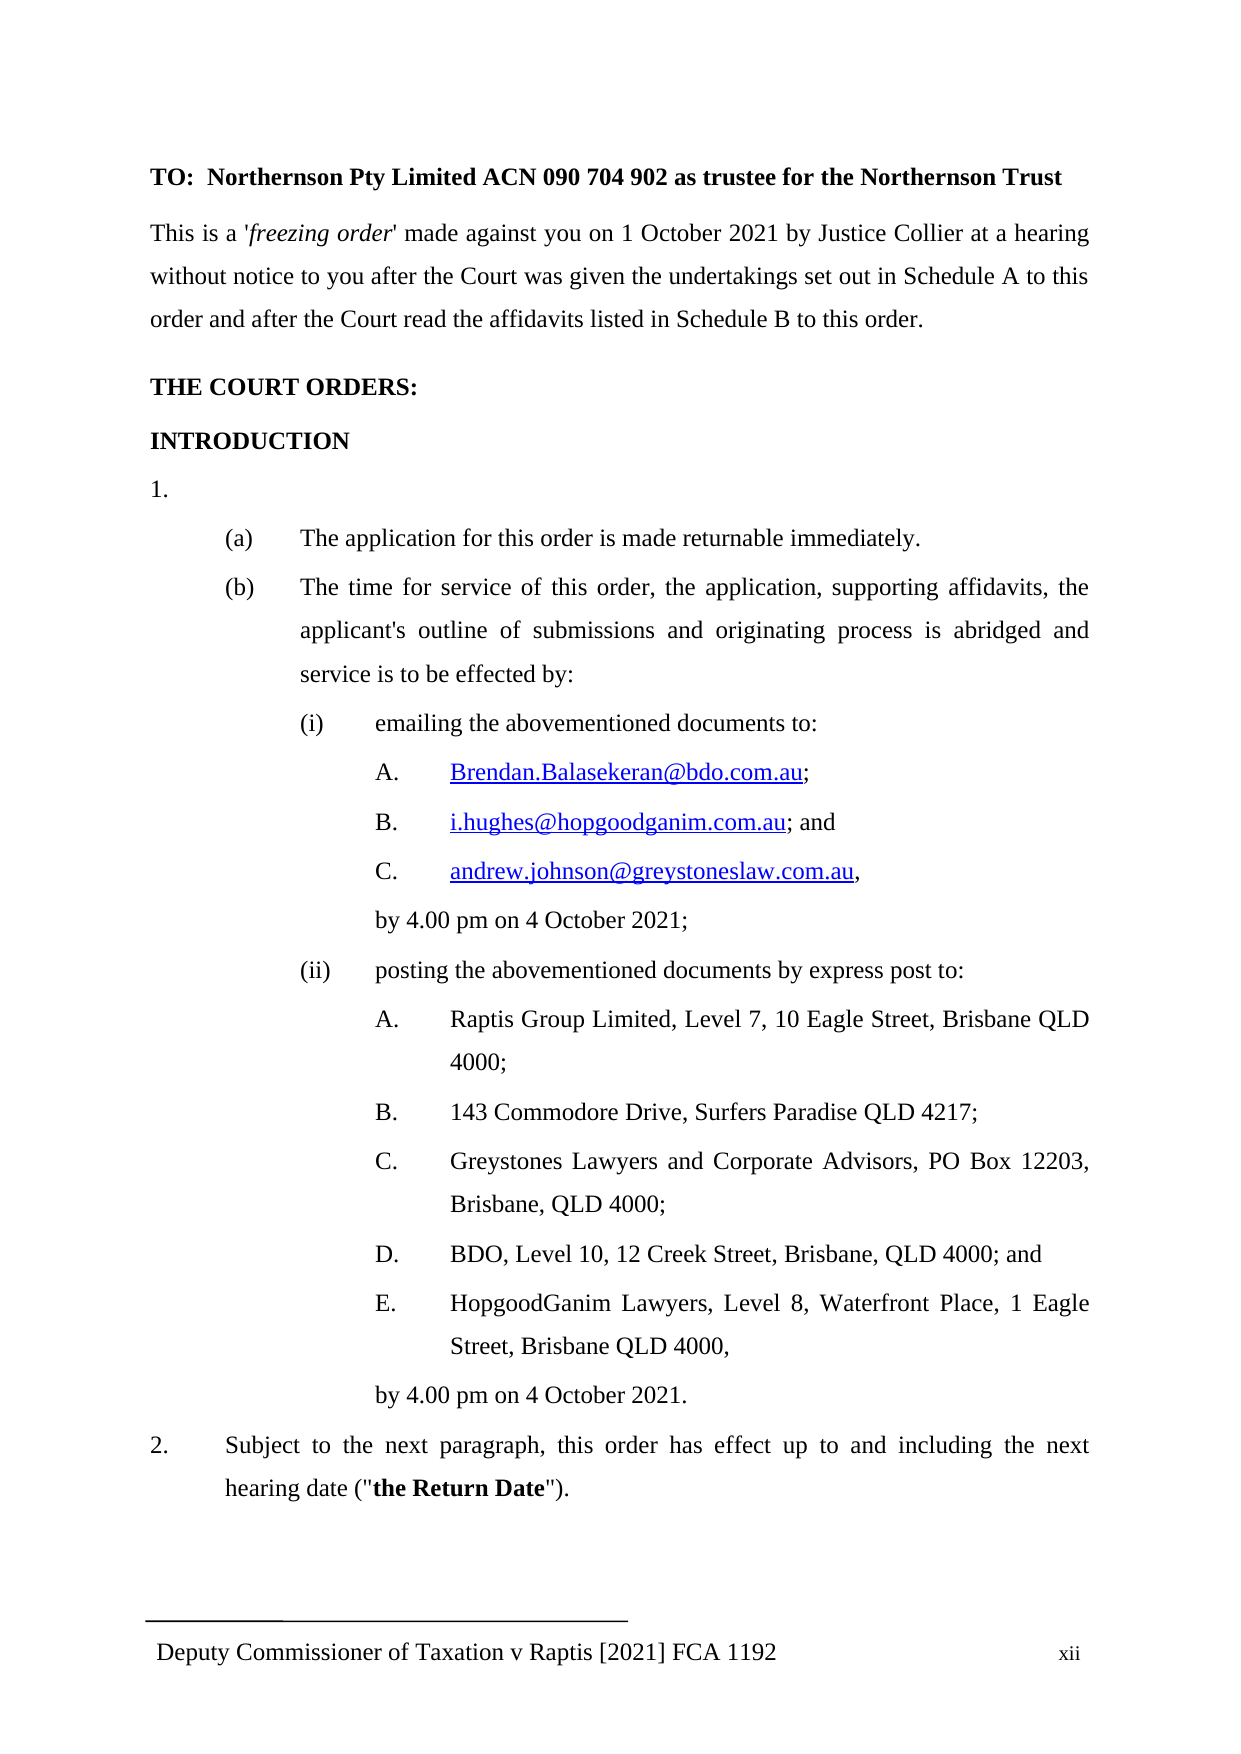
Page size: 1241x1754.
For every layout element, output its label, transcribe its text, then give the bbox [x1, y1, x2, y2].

list (ii) posting the abovementioned documents by express post to: [300, 955, 1090, 984]
list (b) The time for service of this order, the application, supporting affidavits, the applicant's outline of submissions and originating process is abridged and service is to be effected by: [225, 572, 1090, 687]
list (a) The application for this order is made returnable immediately. [225, 523, 1090, 552]
list C. Greystones Lawyers and Corporate Advisors, PO Box 12203, Brisbane, QLD 4000; [375, 1146, 1090, 1218]
list C. andrew.johnson@greystoneslaw.com.au, [375, 856, 1090, 885]
list D. BDO, Level 10, 12 Creek Street, Brisbane, QLD 4000; and [375, 1239, 1090, 1267]
list A. Brendan.Balasekeran@bdo.com.au; [375, 757, 1090, 786]
list 2. Subject to the next paragraph, this order has effect up to and including the next hearing date ("the Return Date"). [150, 1430, 1090, 1502]
list 1. [150, 474, 1090, 502]
subtitle THE COURT ORDERS: [150, 372, 1090, 401]
list (i) emailing the abovementioned documents to: [300, 708, 1090, 737]
list A. Raptis Group Limited, Level 7, 10 Eagle Street, Brisbane QLD 4000; [375, 1004, 1090, 1076]
list by 4.00 pm on 4 October 2021; [375, 906, 1090, 934]
text TO: Northernson Pty Limited ACN 090 704 902 as trustee for the Northernson Trust [150, 162, 1090, 191]
list E. HopgoodGanim Lawyers, Level 8, Waterfront Place, 1 Eagle Street, Brisbane QLD 4000, [375, 1288, 1090, 1360]
subtitle INTRODUCTION [150, 426, 1090, 455]
list B. i.hughes@hopgoodganim.com.au; and [375, 807, 1090, 836]
text This is a 'freezing order' made against you on 1 October 2021 by Justice Collier at a hearing without notice to you after the Court was given the undertakings set out in Schedule A to this order and after the Court read the affidavits listed in Schedule B to this order. [150, 218, 1090, 333]
list B. 143 Commodore Drive, Surfers Paradise QLD 4217; [375, 1097, 1090, 1126]
list by 4.00 pm on 4 October 2021. [375, 1381, 1090, 1409]
